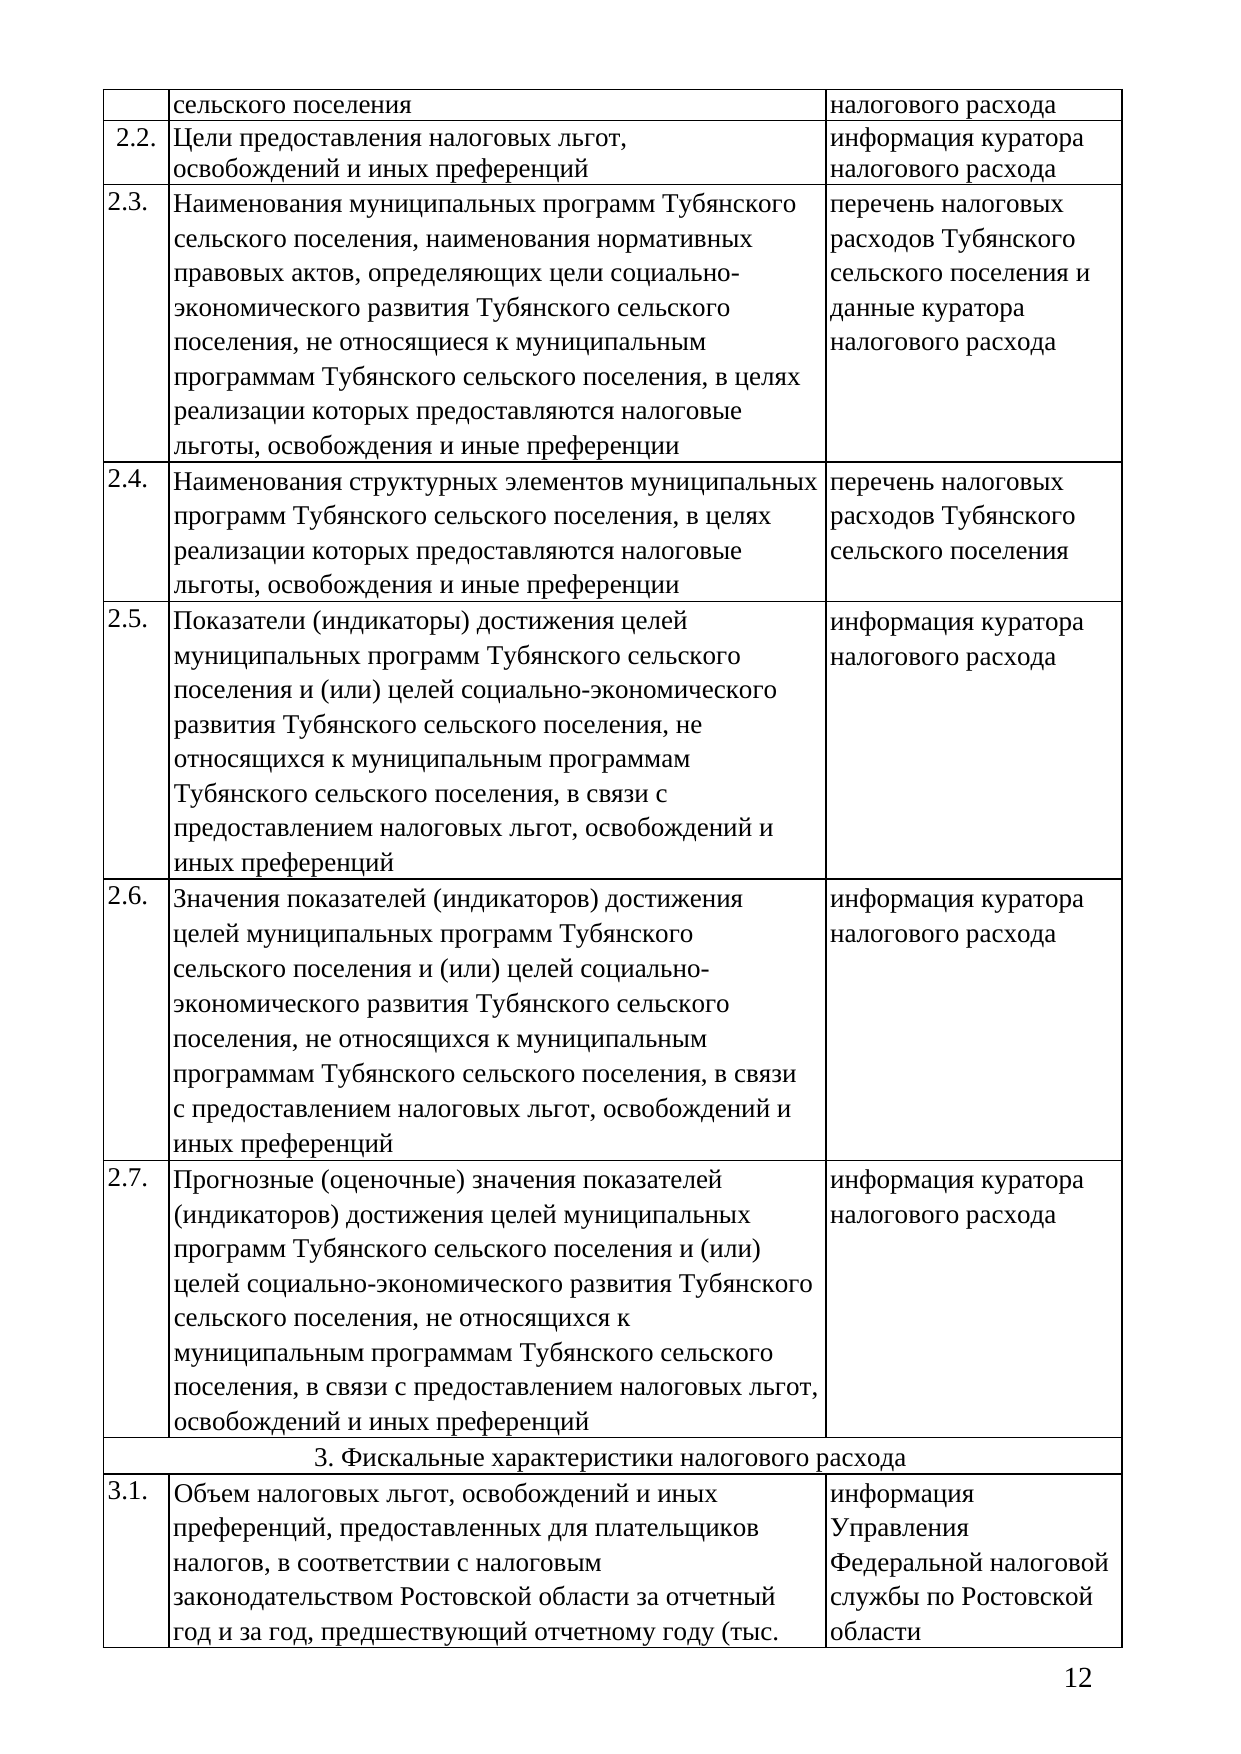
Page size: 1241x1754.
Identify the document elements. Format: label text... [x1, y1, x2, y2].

table_cell информация куратора [827, 121, 1121, 152]
table_cell Наименования муниципальных программ Тубянского сельского поселения, наименования нормативных правовых актов, определяющих цели социально-экономического развития Тубянского сельского поселения, не относящиеся к муниципальным программам Тубянского сельского поселения, в целях реализации которых предоставляются налоговые льготы, освобождения и иные преференции [170, 185, 825, 461]
table_cell [104, 153, 168, 184]
table_cell 2.4. [104, 463, 168, 601]
table_cell 2.6. [104, 880, 168, 1159]
table_cell 3.1. [104, 1475, 168, 1647]
table_cell 2.3. [104, 185, 168, 461]
table_cell освобождений и иных преференций [170, 153, 825, 184]
table_cell перечень налоговых расходов Тубянского сельского поселения и данные куратора налогового расхода [827, 185, 1121, 461]
table_cell Прогнозные (оценочные) значения показателей (индикаторов) достижения целей муниципальных программ Тубянского сельского поселения и (или) целей социально-экономического развития Тубянского сельского поселения, не относящихся к муниципальным программам Тубянского сельского поселения, в связи с предоставлением налоговых льгот, освобождений и иных преференций [170, 1161, 825, 1437]
table_cell [104, 90, 168, 120]
table_cell 2.7. [104, 1161, 168, 1437]
table_cell информация куратора налогового расхода [827, 602, 1121, 878]
table_cell налогового расхода [827, 153, 1121, 184]
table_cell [827, 1475, 1121, 1647]
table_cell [170, 1475, 825, 1647]
table_cell Наименования структурных элементов муниципальных программ Тубянского сельского поселения, в целях реализации которых предоставляются налоговые льготы, освобождения и иные преференции [170, 463, 825, 601]
table_cell 2.2. [104, 121, 168, 152]
table_cell перечень налоговых расходов Тубянского сельского поселения [827, 463, 1121, 601]
table_cell 3. Фискальные характеристики налогового расхода [104, 1438, 1121, 1473]
table_cell информация куратора налогового расхода [827, 1161, 1121, 1437]
table_cell Цели предоставления налоговых льгот, [170, 121, 825, 152]
table_cell налогового расхода [827, 90, 1121, 120]
table_cell Значения показателей (индикаторов) достижения целей муниципальных программ Тубянского сельского поселения и (или) целей социально-экономического развития Тубянского сельского поселения, не относящихся к муниципальным программам Тубянского сельского поселения, в связи с предоставлением налоговых льгот, освобождений и иных преференций [170, 880, 825, 1159]
table_cell 2.5. [104, 602, 168, 878]
table_cell Показатели (индикаторы) достижения целей муниципальных программ Тубянского сельского поселения и (или) целей социально-экономического развития Тубянского сельского поселения, не относящихся к муниципальным программам Тубянского сельского поселения, в связи с предоставлением налоговых льгот, освобождений и иных преференций [170, 602, 825, 878]
table_cell информация куратора налогового расхода [827, 880, 1121, 1159]
table_cell сельского поселения [170, 90, 825, 120]
